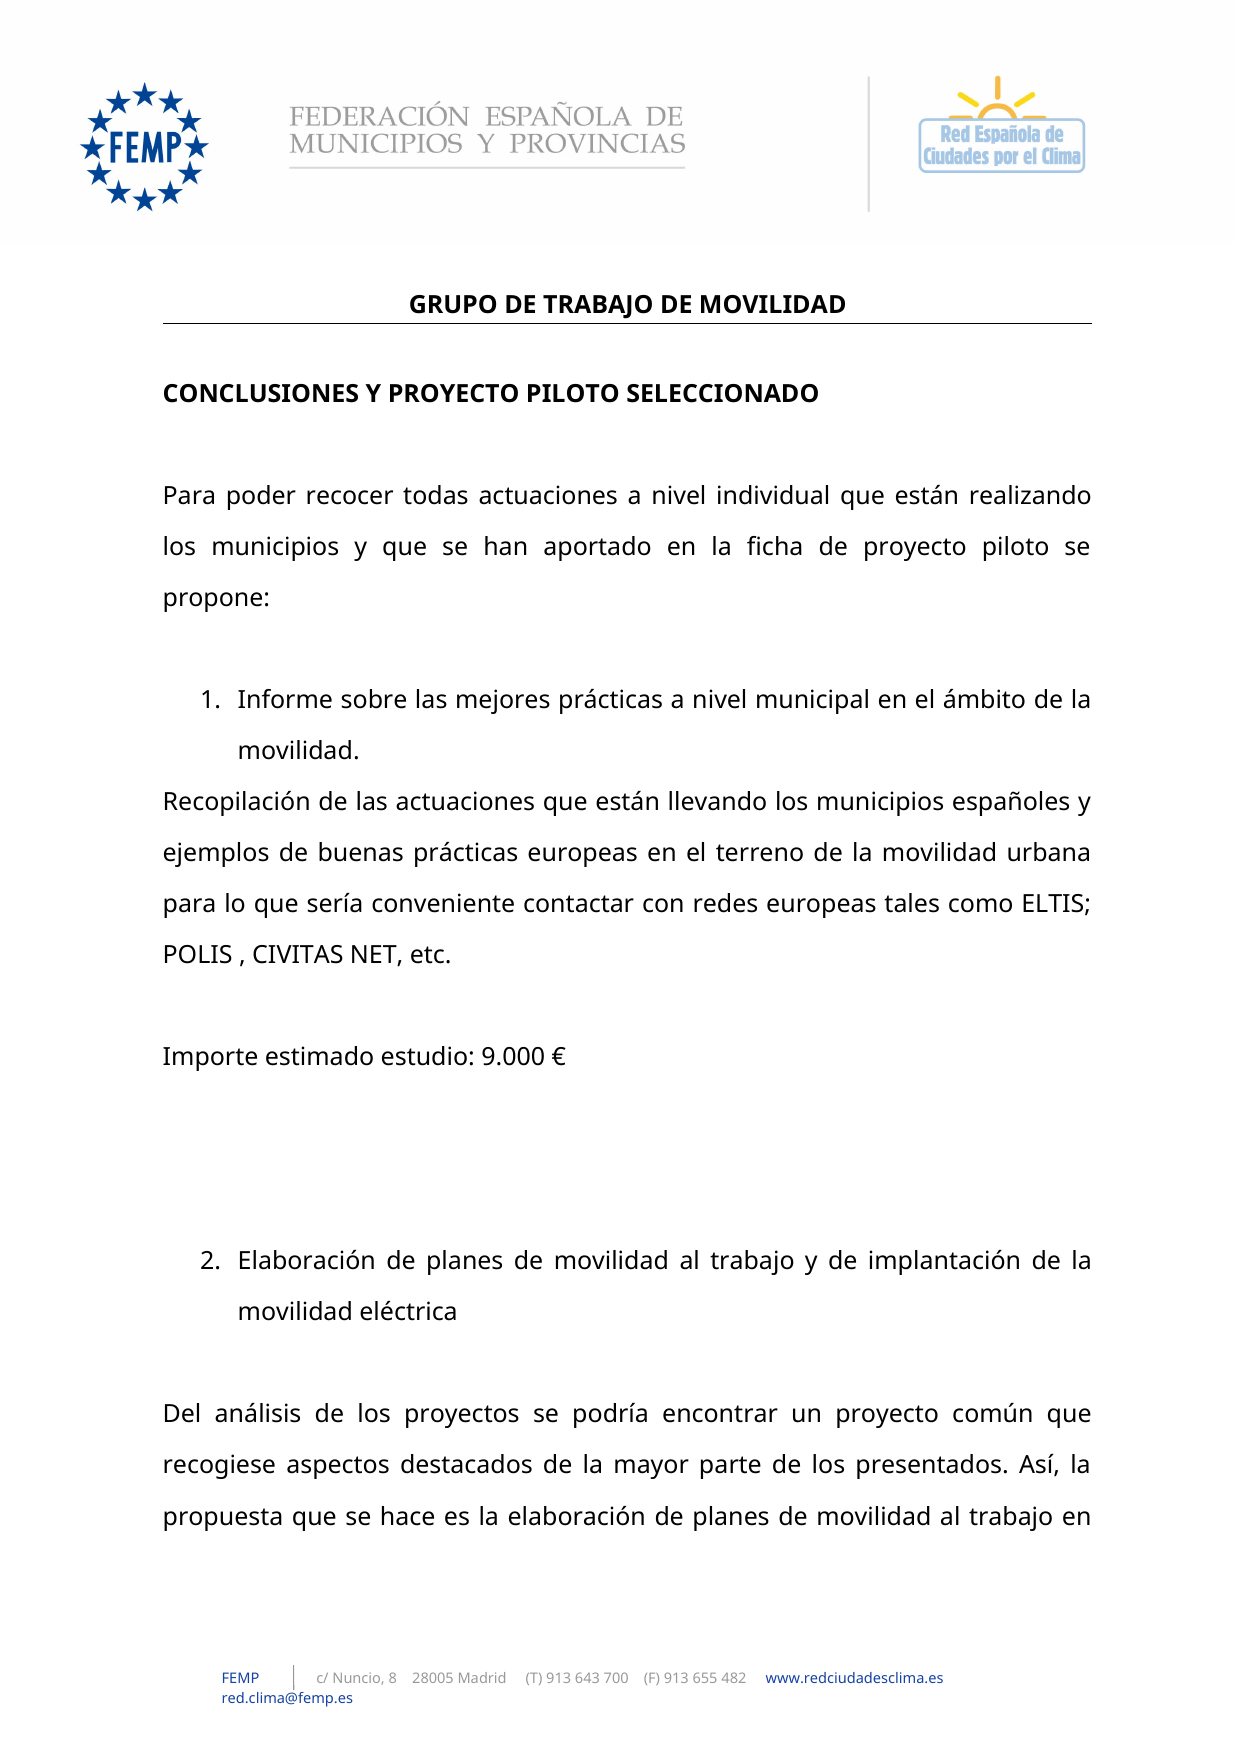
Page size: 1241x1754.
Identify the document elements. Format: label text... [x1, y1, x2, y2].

list Elaboración de planes de movilidad al trabajo y de implantación de la movilidad eléctrica [200, 1243, 1092, 1328]
text GRUPO DE TRABAJO DE MOVILIDAD [162, 287, 1092, 324]
text CONCLUSIONES Y PROYECTO PILOTO SELECCIONADO [162, 375, 1092, 409]
picture [0, 0, 1235, 246]
text Importe estimado estudio: 9.000 € [162, 1039, 1092, 1073]
text Recopilación de las actuaciones que están llevando los municipios españoles y ejemplos de buenas prácticas europeas en el terreno de la movilidad urbana para lo que sería conveniente contactar con redes europeas tales como ELTIS; POLIS , CIVITAS NET, etc. [162, 783, 1092, 971]
list Informe sobre las mejores prácticas a nivel municipal en el ámbito de la movilidad. [200, 681, 1092, 767]
text Para poder recocer todas actuaciones a nivel individual que están realizando los municipios y que se han aportado en la ficha de proyecto piloto se propone: [162, 477, 1092, 613]
